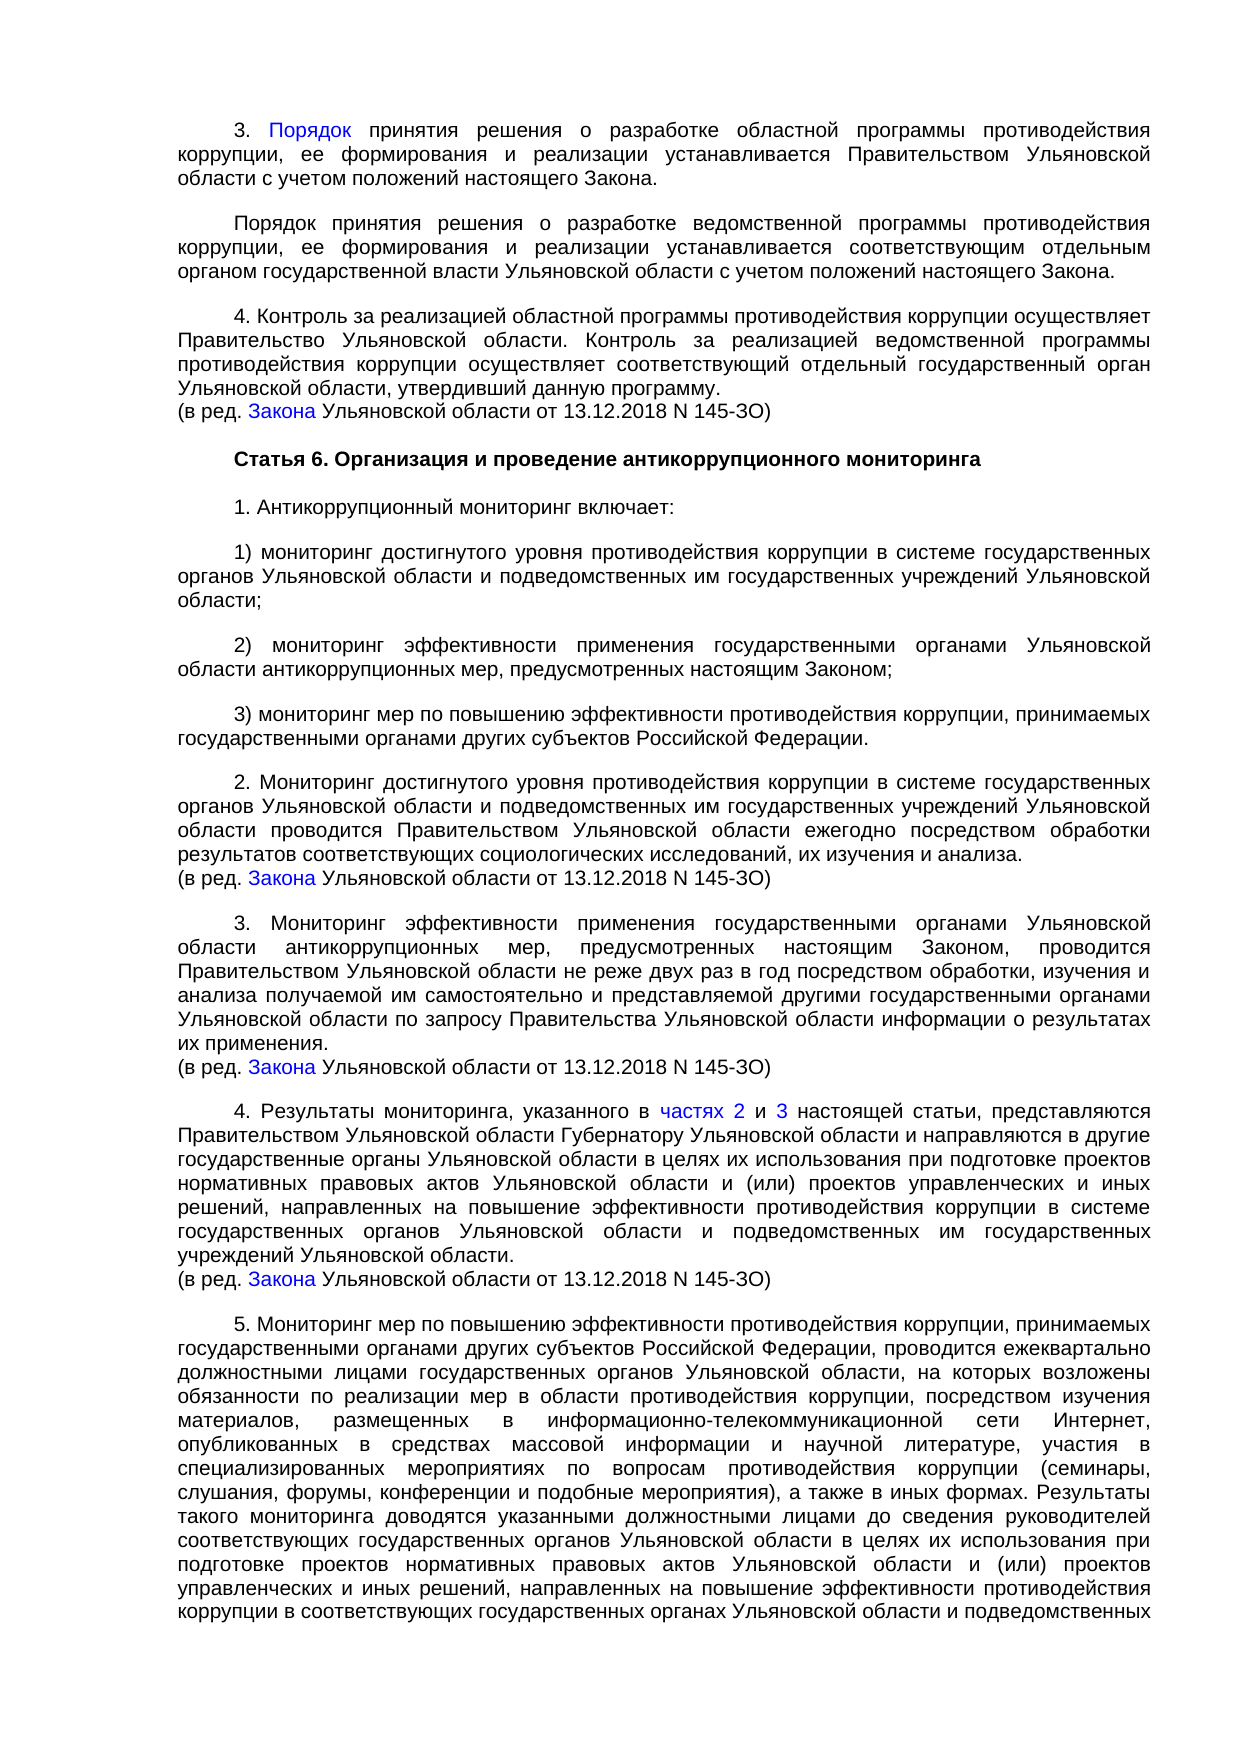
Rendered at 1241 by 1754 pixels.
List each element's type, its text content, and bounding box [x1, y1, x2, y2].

text 4. Контроль за реализацией областной программы противодействия коррупции осуществляет Правительство Ульяновской области. Контроль за реализацией ведомственной программы противодействия коррупции осуществляет соответствующий отдельный государственный орган Ульяновской области, утвердивший данную программу. [177, 303, 1152, 399]
title Статья 6. Организация и проведение антикоррупционного мониторинга [177, 447, 1152, 471]
text 1) мониторинг достигнутого уровня противодействия коррупции в системе государственных органов Ульяновской области и подведомственных им государственных учреждений Ульяновской области; [177, 540, 1152, 612]
text (в ред. Закона Ульяновской области от 13.12.2018 N 145-ЗО) [177, 1267, 1152, 1291]
text 3) мониторинг мер по повышению эффективности противодействия коррупции, принимаемых государственными органами других субъектов Российской Федерации. [177, 701, 1152, 749]
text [177, 1312, 1152, 1623]
text 3. Мониторинг эффективности применения государственными органами Ульяновской области антикоррупционных мер, предусмотренных настоящим Законом, проводится Правительством Ульяновской области не реже двух раз в год посредством обработки, изучения и анализа получаемой им самостоятельно и представляемой другими государственными органами Ульяновской области по запросу Правительства Ульяновской области информации о результатах их применения. [177, 911, 1152, 1054]
text 4. Результаты мониторинга, указанного в частях 2 и 3 настоящей статьи, представляются Правительством Ульяновской области Губернатору Ульяновской области и направляются в другие государственные органы Ульяновской области в целях их использования при подготовке проектов нормативных правовых актов Ульяновской области и (или) проектов управленческих и иных решений, направленных на повышение эффективности противодействия коррупции в системе государственных органов Ульяновской области и подведомственных им государственных учреждений Ульяновской области. [177, 1099, 1152, 1267]
text (в ред. Закона Ульяновской области от 13.12.2018 N 145-ЗО) [177, 1054, 1152, 1078]
text (в ред. Закона Ульяновской области от 13.12.2018 N 145-ЗО) [177, 866, 1152, 890]
text 1. Антикоррупционный мониторинг включает: [177, 495, 1152, 519]
text Порядок принятия решения о разработке ведомственной программы противодействия коррупции, ее формирования и реализации устанавливается соответствующим отдельным органом государственной власти Ульяновской области с учетом положений настоящего Закона. [177, 211, 1152, 283]
text (в ред. Закона Ульяновской области от 13.12.2018 N 145-ЗО) [177, 399, 1152, 423]
text 3. Порядок принятия решения о разработке областной программы противодействия коррупции, ее формирования и реализации устанавливается Правительством Ульяновской области с учетом положений настоящего Закона. [177, 118, 1152, 190]
text 2) мониторинг эффективности применения государственными органами Ульяновской области антикоррупционных мер, предусмотренных настоящим Законом; [177, 633, 1152, 681]
text 2. Мониторинг достигнутого уровня противодействия коррупции в системе государственных органов Ульяновской области и подведомственных им государственных учреждений Ульяновской области проводится Правительством Ульяновской области ежегодно посредством обработки результатов соответствующих социологических исследований, их изучения и анализа. [177, 770, 1152, 866]
